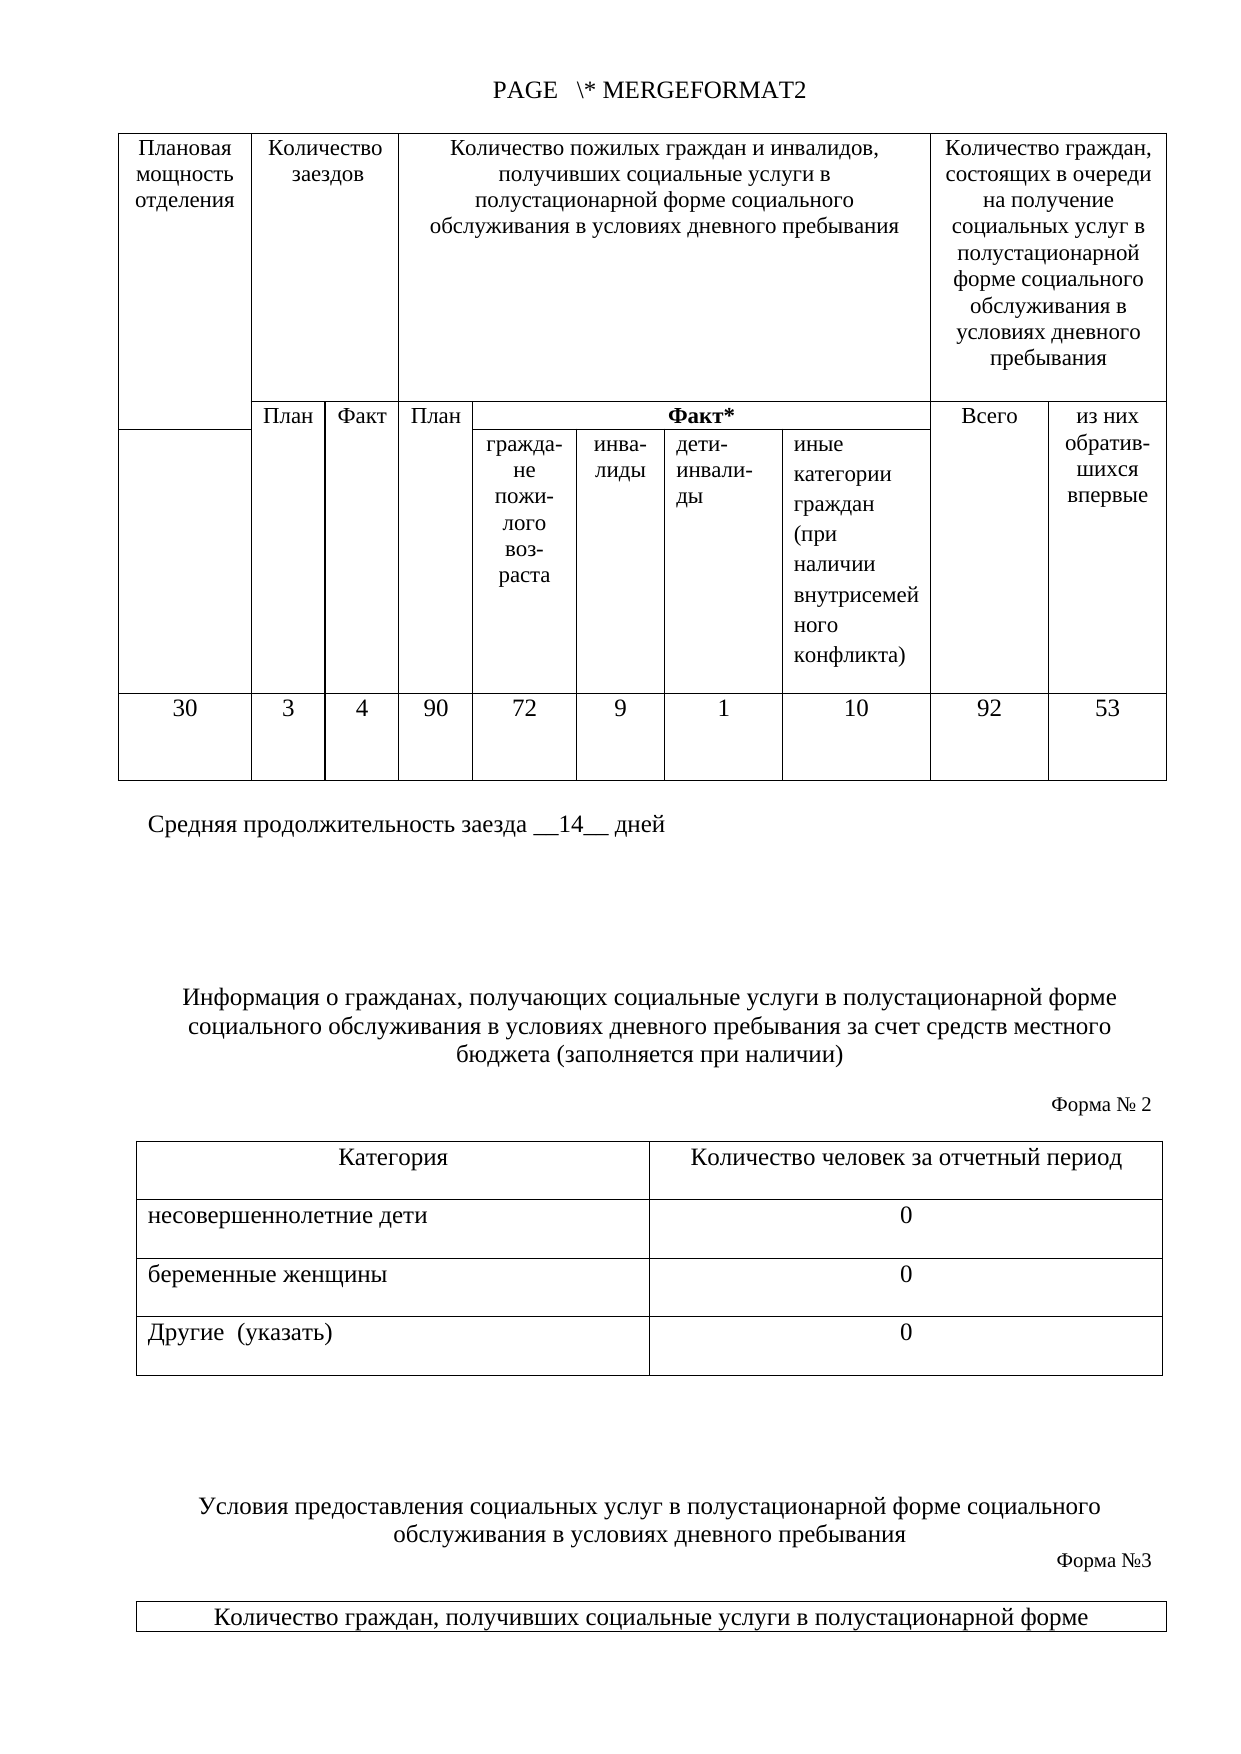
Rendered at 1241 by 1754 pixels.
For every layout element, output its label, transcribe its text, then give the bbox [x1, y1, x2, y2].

table_header Категория [137, 1142, 649, 1199]
table_cell 0 [650, 1317, 1162, 1375]
table_cell 92 [931, 694, 1048, 780]
table_cell 90 [399, 694, 472, 780]
table_cell 10 [783, 694, 930, 780]
text Форма № 2 [148, 1092, 1152, 1116]
table_cell Другие (указать) [137, 1317, 649, 1375]
text Информация о гражданах, получающих социальные услуги в полустационарной форме социального обслуживания в условиях дневного пребывания за счет средств местного бюджета (заполняется при наличии) [148, 982, 1152, 1068]
table_cell Всего [931, 402, 1048, 692]
table_cell гражда-не пожи-лого воз-раста [473, 430, 576, 692]
table_cell 0 [650, 1200, 1162, 1258]
table_cell несовершеннолетние дети [137, 1200, 649, 1258]
table_cell беременные женщины [137, 1259, 649, 1316]
table_cell дети- инвали-ды [665, 430, 782, 692]
table_header Количество заездов [252, 134, 398, 401]
table_cell План [399, 402, 472, 692]
text Условия предоставления социальных услуг в полустационарной форме социального обслуживания в условиях дневного пребывания [148, 1491, 1152, 1548]
table_header Количество граждан, состоящих в очереди на получение социальных услуг в полустационарной форме социального обслуживания в условиях дневного пребывания [931, 134, 1166, 401]
table_cell инва-лиды [577, 430, 664, 692]
table_cell 0 [650, 1259, 1162, 1316]
table_cell Факт [326, 402, 398, 692]
table_cell иные категории граждан (при наличии внутрисемейного конфликта) [783, 430, 930, 692]
table_cell 72 [473, 694, 576, 780]
table_header Плановая мощность отделения [119, 134, 251, 428]
text Форма №3 [148, 1548, 1152, 1572]
table_cell из них обратив-шихся впервые [1049, 402, 1166, 692]
table_cell [119, 430, 251, 692]
table_cell 9 [577, 694, 664, 780]
table_cell Факт* [473, 402, 930, 428]
table_cell 53 [1049, 694, 1166, 780]
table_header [137, 1602, 1166, 1631]
table_header Количество пожилых граждан и инвалидов, получивших социальные услуги в полустационарной форме социального обслуживания в условиях дневного пребывания [399, 134, 930, 401]
table_cell 3 [252, 694, 324, 780]
text Средняя продолжительность заезда __14__ дней [148, 809, 1152, 838]
table_header Количество человек за отчетный период [650, 1142, 1162, 1199]
table_cell 1 [665, 694, 782, 780]
table_cell 30 [119, 694, 251, 780]
table_cell 4 [326, 694, 398, 780]
table_cell План [252, 402, 324, 692]
